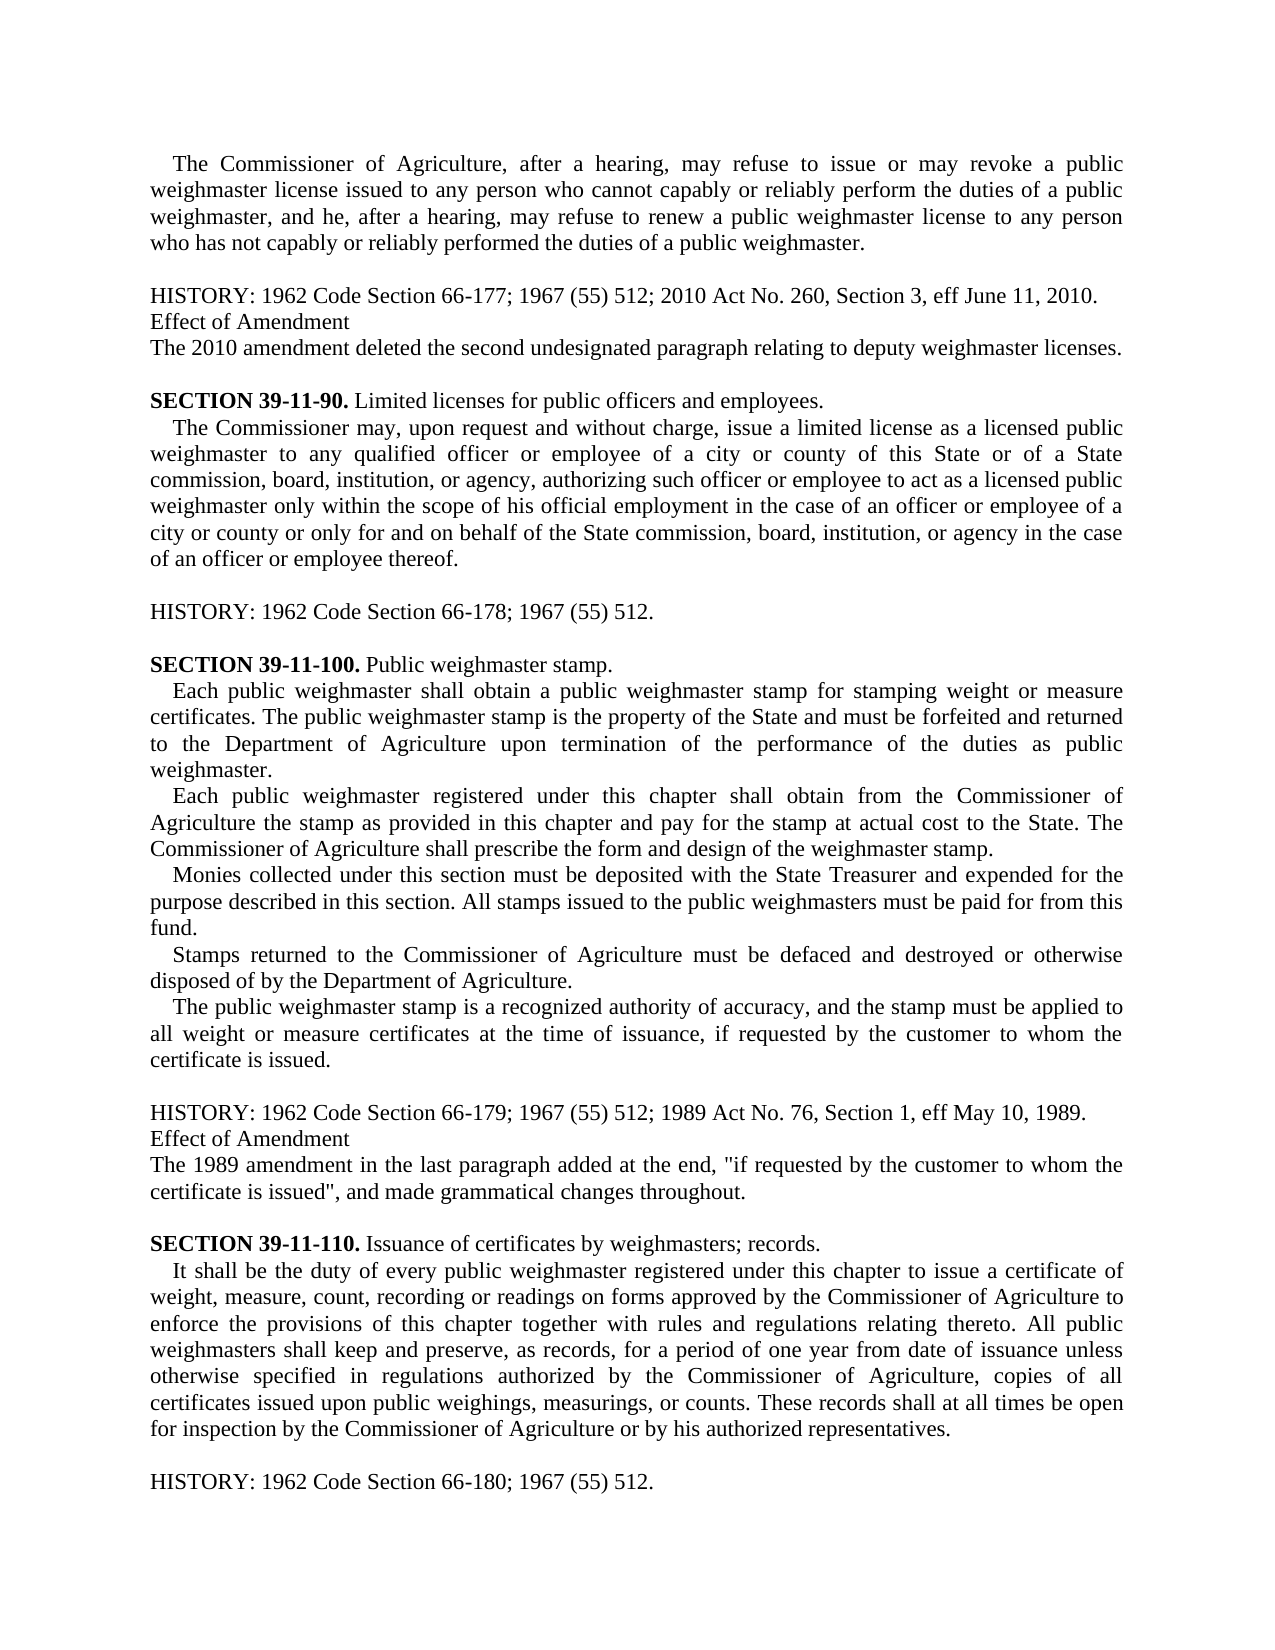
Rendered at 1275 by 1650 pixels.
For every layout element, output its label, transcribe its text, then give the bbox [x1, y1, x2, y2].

text Each public weighmaster registered under this chapter shall obtain from the Commissioner of Agriculture the stamp as provided in this chapter and pay for the stamp at actual cost to the State. The Commissioner of Agriculture shall prescribe the form and design of the weighmaster stamp. [150, 782, 1125, 862]
text Stamps returned to the Commissioner of Agriculture must be defaced and destroyed or otherwise disposed of by the Department of Agriculture. [150, 941, 1125, 993]
text HISTORY: 1962 Code Section 66-180; 1967 (55) 512. [150, 1468, 1125, 1494]
text Monies collected under this section must be deposited with the State Treasurer and expended for the purpose described in this section. All stamps issued to the public weighmasters must be paid for from this fund. [150, 862, 1125, 941]
text The Commissioner of Agriculture, after a hearing, may refuse to issue or may revoke a public weighmaster license issued to any person who cannot capably or reliably perform the duties of a public weighmaster, and he, after a hearing, may refuse to renew a public weighmaster license to any person who has not capably or reliably performed the duties of a public weighmaster. [150, 150, 1125, 255]
text Effect of Amendment [150, 1125, 1125, 1151]
text HISTORY: 1962 Code Section 66-178; 1967 (55) 512. [150, 598, 1125, 624]
text HISTORY: 1962 Code Section 66-177; 1967 (55) 512; 2010 Act No. 260, Section 3, eff June 11, 2010. [150, 282, 1125, 308]
text The public weighmaster stamp is a recognized authority of accuracy, and the stamp must be applied to all weight or measure certificates at the time of issuance, if requested by the customer to whom the certificate is issued. [150, 993, 1125, 1072]
text It shall be the duty of every public weighmaster registered under this chapter to issue a certificate of weight, measure, count, recording or readings on forms approved by the Commissioner of Agriculture to enforce the provisions of this chapter together with rules and regulations relating thereto. All public weighmasters shall keep and preserve, as records, for a period of one year from date of issuance unless otherwise specified in regulations authorized by the Commissioner of Agriculture, copies of all certificates issued upon public weighings, measurings, or counts. These records shall at all times be open for inspection by the Commissioner of Agriculture or by his authorized representatives. [150, 1257, 1125, 1441]
text SECTION 39-11-90. Limited licenses for public officers and employees. [150, 387, 1125, 413]
text HISTORY: 1962 Code Section 66-179; 1967 (55) 512; 1989 Act No. 76, Section 1, eff May 10, 1989. [150, 1099, 1125, 1125]
text The 2010 amendment deleted the second undesignated paragraph relating to deputy weighmaster licenses. [150, 334, 1125, 361]
text The 1989 amendment in the last paragraph added at the end, "if requested by the customer to whom the certificate is issued", and made grammatical changes throughout. [150, 1151, 1125, 1204]
text Effect of Amendment [150, 308, 1125, 334]
text Each public weighmaster shall obtain a public weighmaster stamp for stamping weight or measure certificates. The public weighmaster stamp is the property of the State and must be forfeited and returned to the Department of Agriculture upon termination of the performance of the duties as public weighmaster. [150, 677, 1125, 782]
text SECTION 39-11-100. Public weighmaster stamp. [150, 651, 1125, 677]
text SECTION 39-11-110. Issuance of certificates by weighmasters; records. [150, 1231, 1125, 1257]
text The Commissioner may, upon request and without charge, issue a limited license as a licensed public weighmaster to any qualified officer or employee of a city or county of this State or of a State commission, board, institution, or agency, authorizing such officer or employee to act as a licensed public weighmaster only within the scope of his official employment in the case of an officer or employee of a city or county or only for and on behalf of the State commission, board, institution, or agency in the case of an officer or employee thereof. [150, 413, 1125, 572]
